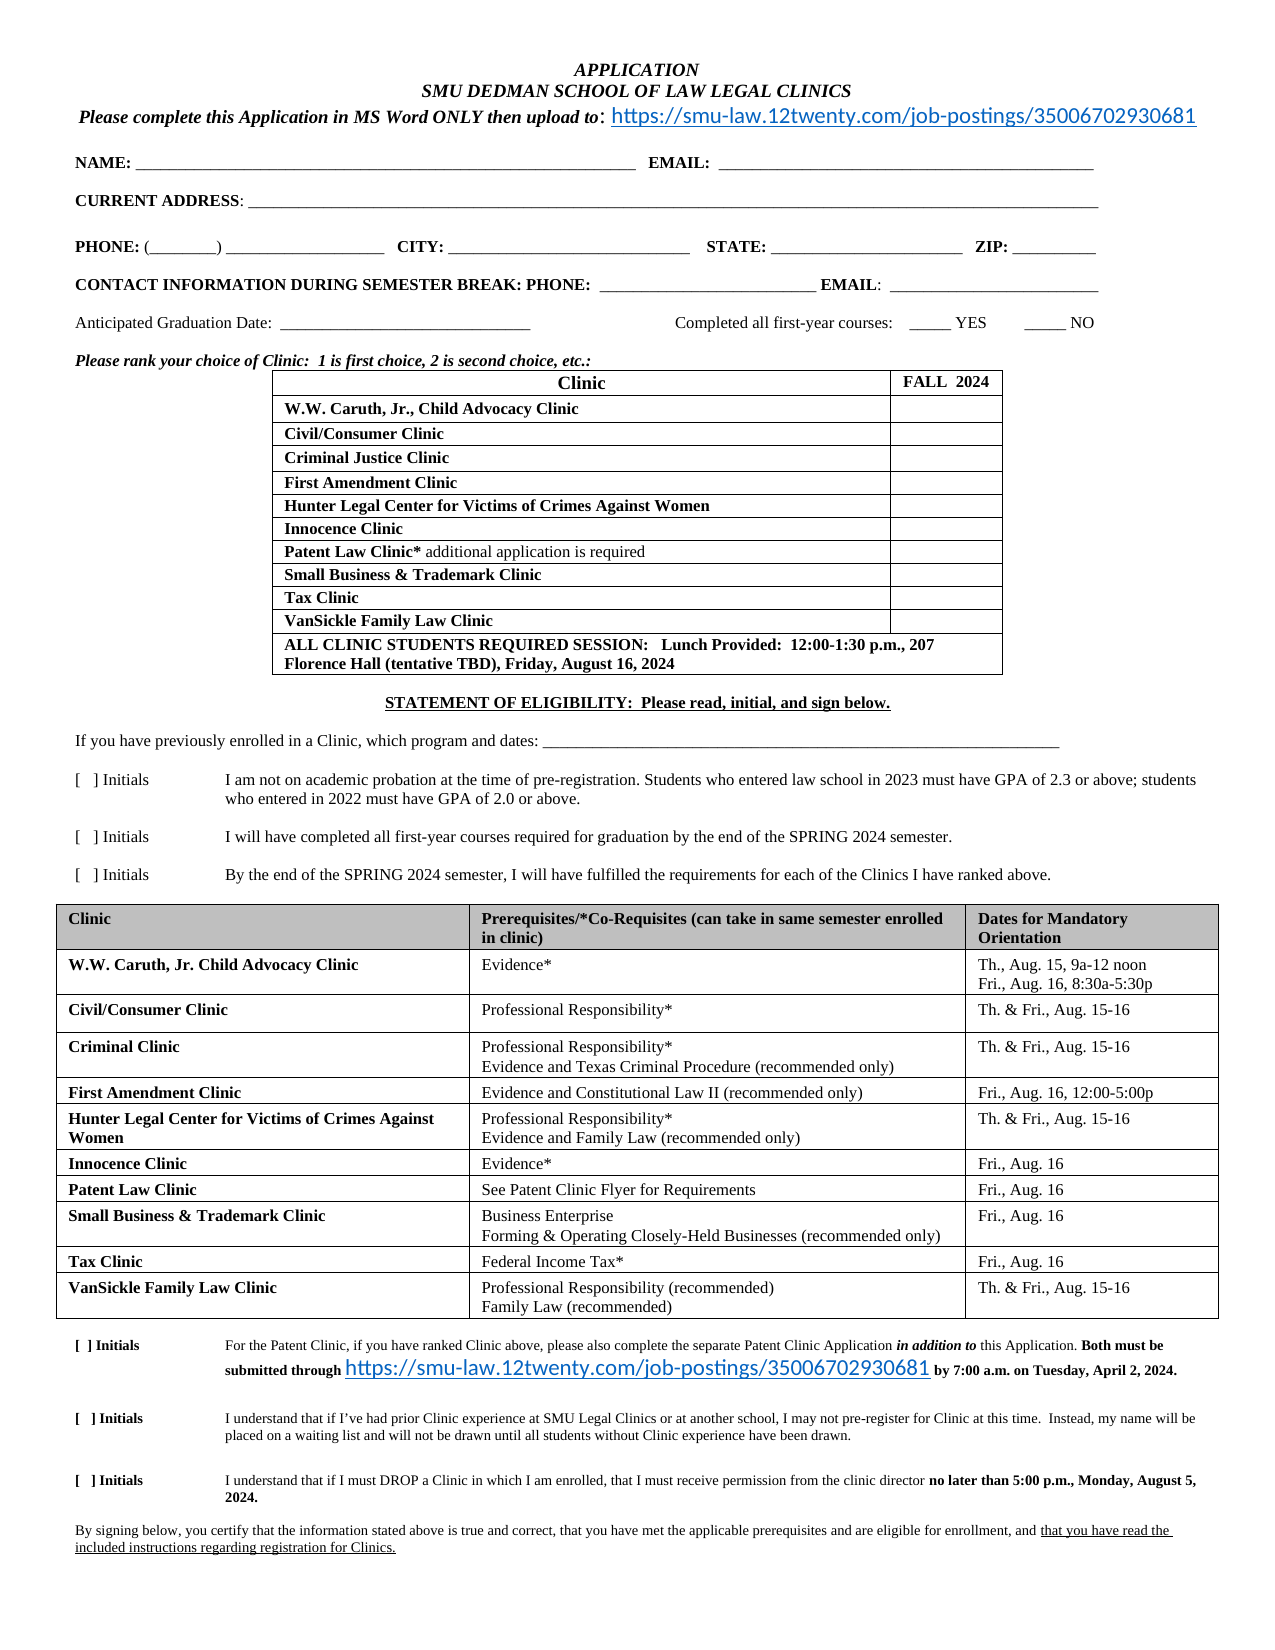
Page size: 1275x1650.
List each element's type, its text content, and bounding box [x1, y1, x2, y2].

table_cell Professional Responsibility* Evidence and Texas Criminal Procedure (recommended only) [470, 1033, 965, 1077]
table_cell Fri., Aug. 16, 12:00-5:00p [966, 1078, 1218, 1103]
text [ ] Initials I understand that if I must DROP a Clinic in which I am enrolled, that I must receive permission from the clinic director no later than 5:00 p.m., Monday, August 5, 2024. [75, 1473, 1200, 1506]
table_cell VanSickle Family Law Clinic [273, 610, 890, 632]
table_header Prerequisites/*Co-Requisites (can take in same semester enrolled in clinic) [470, 905, 965, 949]
table_cell Evidence* [470, 1150, 965, 1174]
table_cell [891, 541, 1002, 563]
table_cell Business Enterprise Forming & Operating Closely-Held Businesses (recommended only) [470, 1202, 965, 1246]
table_cell Evidence and Constitutional Law II (recommended only) [470, 1078, 965, 1103]
table_cell [891, 518, 1002, 540]
table_cell Professional Responsibility (recommended) Family Law (recommended) [470, 1273, 965, 1317]
table_cell W.W. Caruth, Jr., Child Advocacy Clinic [273, 396, 890, 422]
table_cell ALL CLINIC STUDENTS REQUIRED SESSION: Lunch Provided: 12:00-1:30 p.m., 207 Florence Hall (tentative TBD), Friday, August 16, 2024 [273, 634, 1002, 674]
text Please rank your choice of Clinic: 1 is first choice, 2 is second choice, etc.: [75, 352, 1200, 370]
table_cell Hunter Legal Center for Victims of Crimes Against Women [57, 1104, 469, 1148]
table_cell Fri., Aug. 16 [966, 1202, 1218, 1246]
table_cell Patent Law Clinic [57, 1176, 469, 1201]
text [ ] Initials I understand that if I’ve had prior Clinic experience at SMU Legal Clinics or at another school, I may not pre-register for Clinic at this time. Instead, my name will be placed on a waiting list and will not be drawn until all students without Clinic experience have been drawn. [75, 1410, 1200, 1444]
table_cell First Amendment Clinic [57, 1078, 469, 1103]
table_cell VanSickle Family Law Clinic [57, 1273, 469, 1317]
text [ ] Initials By the end of the SPRING 2024 semester, I will have fulfilled the requirements for each of the Clinics I have ranked above. [75, 866, 1200, 884]
table_header Clinic [273, 371, 890, 395]
text CURRENT ADDRESS: ______________________________________________________________________________________________________ [75, 191, 1200, 210]
text SMU DEDMAN SCHOOL OF LAW LEGAL CLINICS [75, 81, 1200, 102]
table_cell Innocence Clinic [273, 518, 890, 540]
text Anticipated Graduation Date: ______________________________ Completed all first-year courses: _____ YES _____ NO [75, 314, 1200, 332]
text NAME: ____________________________________________________________ EMAIL: _____________________________________________ [75, 153, 1200, 172]
table_cell [891, 610, 1002, 632]
table_cell Civil/Consumer Clinic [273, 423, 890, 445]
table_cell [891, 423, 1002, 445]
text STATEMENT OF ELIGIBILITY: Please read, initial, and sign below. [75, 694, 1200, 713]
text [ ] Initials I will have completed all first-year courses required for graduation by the end of the SPRING 2024 semester. [75, 827, 1200, 866]
text If you have previously enrolled in a Clinic, which program and dates: ______________________________________________________________ [75, 732, 1200, 751]
table_cell Professional Responsibility* [470, 995, 965, 1032]
table_cell Federal Income Tax* [470, 1247, 965, 1272]
table_cell Th. & Fri., Aug. 15-16 [966, 1033, 1218, 1077]
table_cell Fri., Aug. 16 [966, 1176, 1218, 1201]
table_cell Criminal Justice Clinic [273, 446, 890, 471]
table_cell Th. & Fri., Aug. 15-16 [966, 1104, 1218, 1148]
table_cell Professional Responsibility* Evidence and Family Law (recommended only) [470, 1104, 965, 1148]
text PHONE: (________) ___________________ CITY: _____________________________ STATE: _______________________ ZIP: __________ [75, 238, 1200, 257]
text CONTACT INFORMATION DURING SEMESTER BREAK: PHONE: __________________________ EMAIL: _________________________ [75, 276, 1200, 294]
text Please complete this Application in MS Word ONLY then upload to: https://smu-law.12twenty.com/job-postings/35006702930681 [75, 102, 1200, 129]
text [ ] Initials I am not on academic probation at the time of pre-registration. Students who entered law school in 2023 must have GPA of 2.3 or above; students who entered in 2022 must have GPA of 2.0 or above. [75, 770, 1200, 808]
text APPLICATION [75, 60, 1200, 81]
table_cell Fri., Aug. 16 [966, 1150, 1218, 1174]
table_cell Hunter Legal Center for Victims of Crimes Against Women [273, 495, 890, 517]
table_cell [891, 564, 1002, 586]
table_cell Th. & Fri., Aug. 15-16 [966, 995, 1218, 1032]
table_cell Th., Aug. 15, 9a-12 noon Fri., Aug. 16, 8:30a-5:30p [966, 950, 1218, 994]
table_cell Tax Clinic [57, 1247, 469, 1272]
table_cell [891, 396, 1002, 422]
table_cell Small Business & Trademark Clinic [273, 564, 890, 586]
table_cell Fri., Aug. 16 [966, 1247, 1218, 1272]
table_cell [891, 472, 1002, 494]
table_cell W.W. Caruth, Jr. Child Advocacy Clinic [57, 950, 469, 994]
table_cell Innocence Clinic [57, 1150, 469, 1174]
table_header Dates for Mandatory Orientation [966, 905, 1218, 949]
table_cell [891, 495, 1002, 517]
table_cell Evidence* [470, 950, 965, 994]
table_header FALL 2024 [891, 371, 1002, 395]
table_cell Civil/Consumer Clinic [57, 995, 469, 1032]
table_cell Patent Law Clinic* additional application is required [273, 541, 890, 563]
table_cell Small Business & Trademark Clinic [57, 1202, 469, 1246]
text [ ] Initials For the Patent Clinic, if you have ranked Clinic above, please also complete the separate Patent Clinic Application in addition to this Application. Both must be submitted through https://smu-law.12twenty.com/job-postings/35006702930681 by 7:00 a.m. on Tuesday, April 2, 2024. [75, 1338, 1200, 1382]
table_cell First Amendment Clinic [273, 472, 890, 494]
table_cell [891, 587, 1002, 609]
table_header Clinic [57, 905, 469, 949]
text By signing below, you certify that the information stated above is true and correct, that you have met the applicable prerequisites and are eligible for enrollment, and that you have read the included instructions regarding registration for Clinics. [75, 1523, 1200, 1555]
table_cell Th. & Fri., Aug. 15-16 [966, 1273, 1218, 1317]
table_cell See Patent Clinic Flyer for Requirements [470, 1176, 965, 1201]
table_cell [891, 446, 1002, 471]
table_cell Criminal Clinic [57, 1033, 469, 1077]
table_cell Tax Clinic [273, 587, 890, 609]
